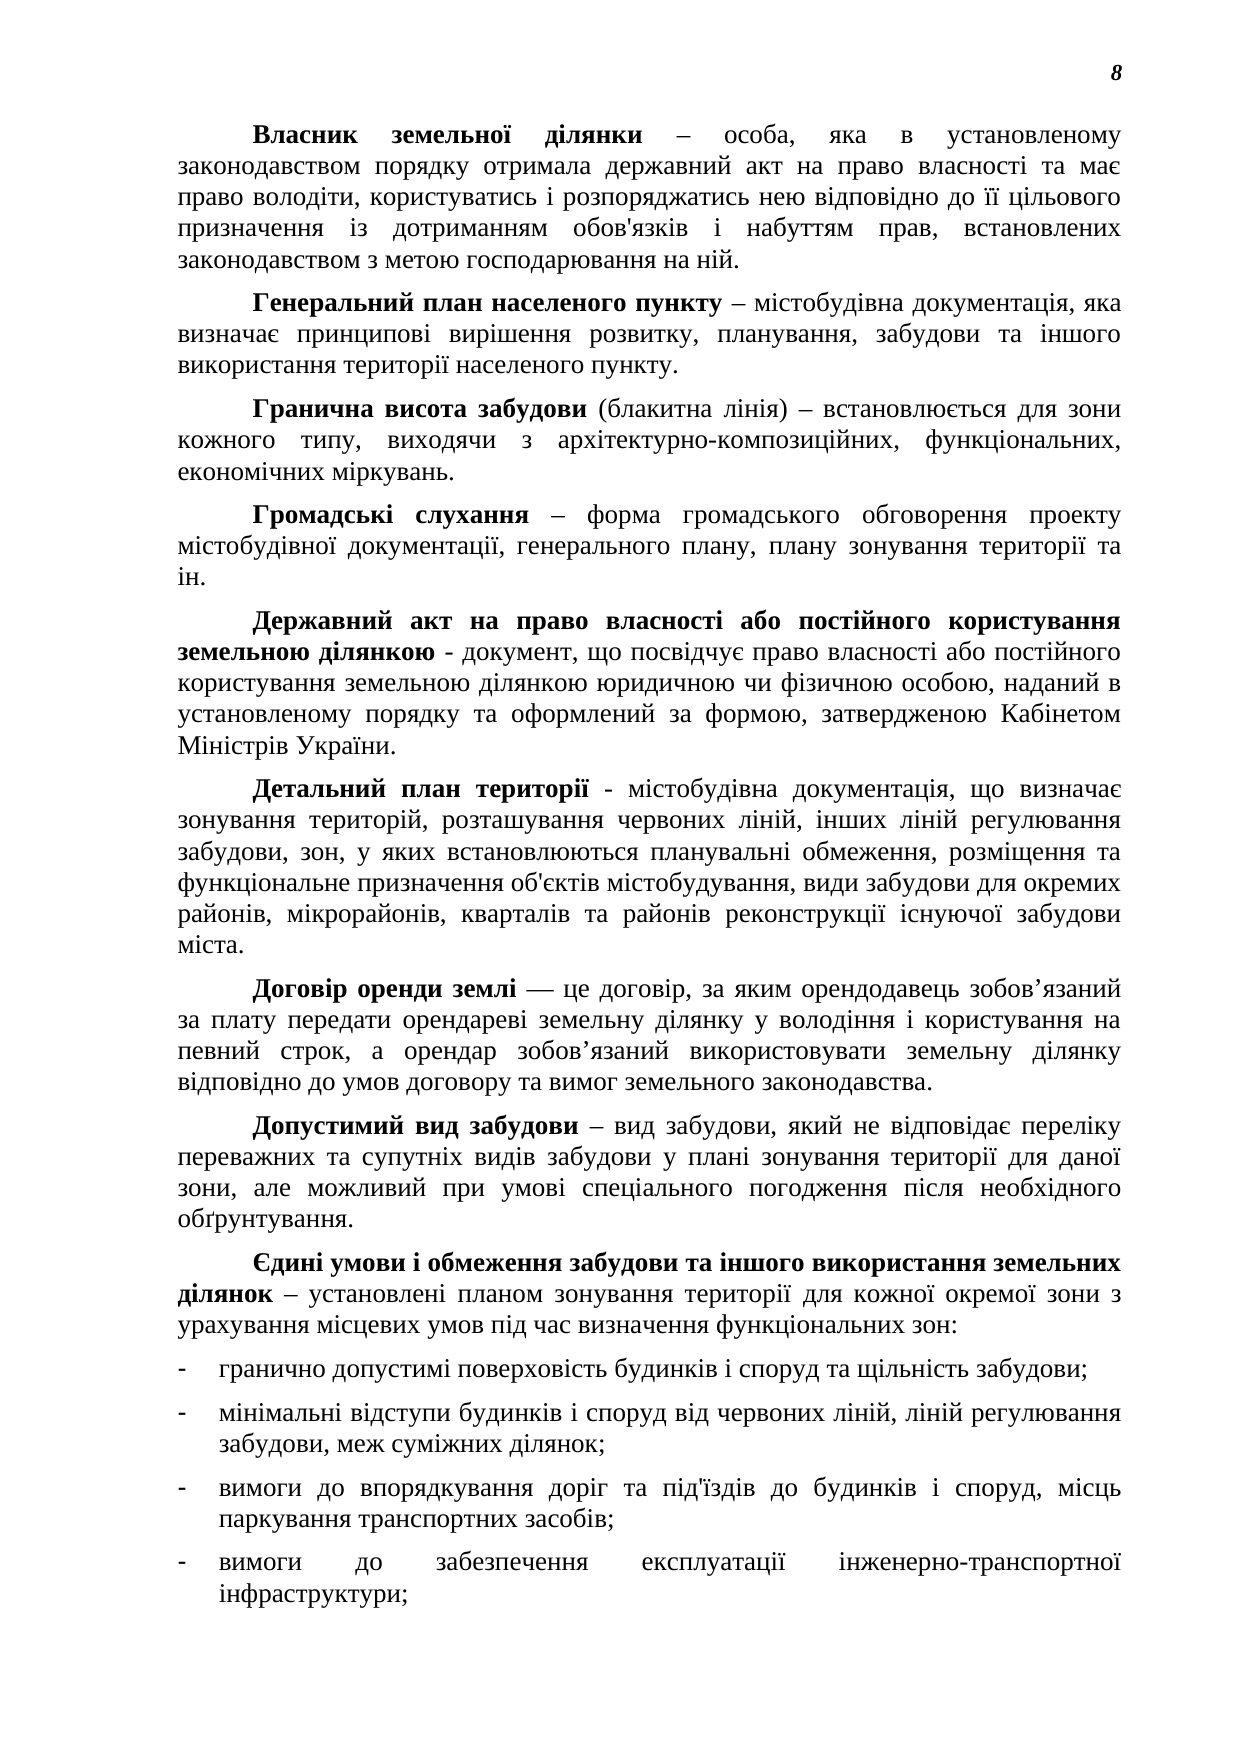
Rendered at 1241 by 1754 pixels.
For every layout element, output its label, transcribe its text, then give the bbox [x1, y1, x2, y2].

list вимоги до впорядкування доріг та під'їздів до будинків і споруд, місць паркування транспортних засобів; [177, 1471, 1122, 1533]
text Гранична висота забудови (блакитна лінія) – встановлюється для зони кожного типу, виходячи з архітектурно-композиційних, функціональних, економічних міркувань. [177, 392, 1122, 486]
text Детальний план території - містобудівна документація, що визначає зонування територій, розташування червоних ліній, інших ліній регулювання забудови, зон, у яких встановлюються планувальні обмеження, розміщення та функціональне призначення об'єктів містобудування, види забудови для окремих районів, мікрорайонів, кварталів та районів реконструкції існуючої забудови міста. [177, 772, 1122, 959]
text Громадські слухання – форма громадського обговорення проекту містобудівної документації, генерального плану, плану зонування території та ін. [177, 498, 1122, 592]
text Власник земельної ділянки – особа, яка в установленому законодавством порядку отримала державний акт на право власності та має право володіти, користуватись і розпоряджатись нею відповідно до її цільового призначення із дотриманням обов'язків і набуттям прав, встановлених законодавством з метою господарювання на ній. [177, 118, 1122, 274]
text Державний акт на право власності або постійного користування земельною ділянкою - документ, що посвідчує право власності або постійного користування земельною ділянкою юридичною чи фізичною особою, наданий в установленому порядку та оформлений за формою, затвердженою Кабінетом Міністрів України. [177, 604, 1122, 760]
list гранично допустимі поверховість будинків і споруд та щільність забудови; [177, 1352, 1122, 1383]
text Генеральний план населеного пункту – містобудівна документація, яка визначає принципові вирішення розвитку, планування, забудови та іншого використання території населеного пункту. [177, 286, 1122, 380]
text Єдині умови і обмеження забудови та іншого використання земельних ділянок – установлені планом зонування території для кожної окремої зони з урахування місцевих умов під час визначення функціональних зон: [177, 1246, 1122, 1339]
text Допустимий вид забудови – вид забудови, який не відповідає переліку переважних та супутніх видів забудови у плані зонування території для даної зони, але можливий при умові спеціального погодження після необхідного обґрунтування. [177, 1109, 1122, 1233]
list вимоги до забезпечення експлуатації інженерно-транспортної інфраструктури; [177, 1545, 1122, 1608]
text Договір оренди землі — це договір, за яким орендодавець зобов’язаний за плату передати орендареві земельну ділянку у володіння і користування на певний строк, а орендар зобов’язаний використовувати земельну ділянку відповідно до умов договору та вимог земельного законодавства. [177, 972, 1122, 1096]
list мінімальні відступи будинків і споруд від червоних ліній, ліній регулювання забудови, меж суміжних ділянок; [177, 1396, 1122, 1458]
